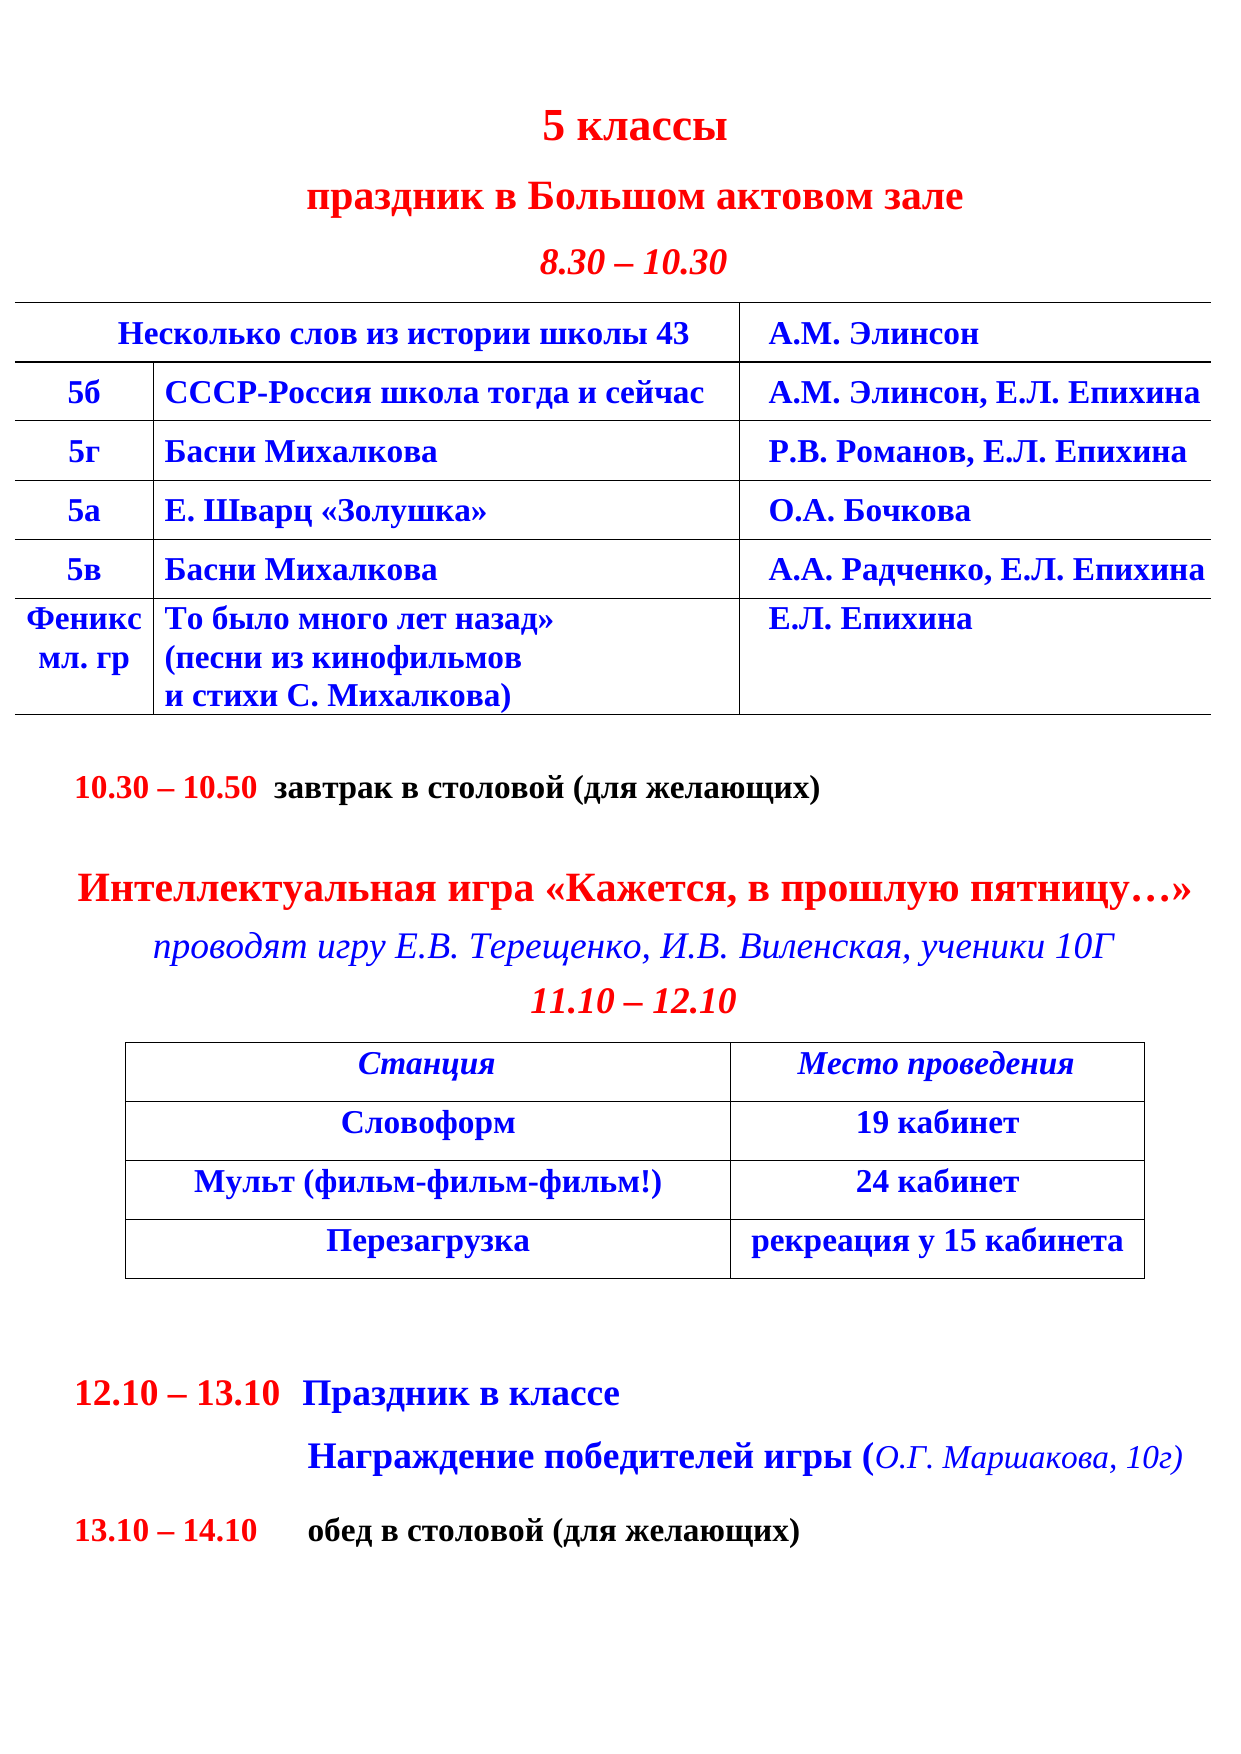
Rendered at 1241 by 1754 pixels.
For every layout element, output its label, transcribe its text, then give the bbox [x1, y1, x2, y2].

table_cell О.А. Бочкова [740, 481, 1211, 538]
table_cell Басни Михалкова [154, 421, 739, 479]
table_header Несколько слов из истории школы 43 [15, 303, 739, 361]
table_header Место проведения [731, 1043, 1144, 1101]
table_cell А.М. Элинсон, Е.Л. Епихина [740, 363, 1211, 420]
table_cell Е. Шварц «Золушка» [154, 481, 739, 538]
text 8.30 – 10.30 [74, 239, 1196, 282]
table_header Станция [126, 1043, 730, 1101]
table_cell 5б [15, 363, 153, 420]
table_cell 24 кабинет [731, 1161, 1144, 1219]
text 12.10 – 13.10 Праздник в классе [74, 1371, 1196, 1414]
table_cell А.А. Радченко, Е.Л. Епихина [740, 540, 1211, 598]
table_cell Словоформ [126, 1102, 730, 1160]
table_cell Мульт (фильм-фильм-фильм!) [126, 1161, 730, 1219]
text праздник в Большом актовом зале [74, 171, 1196, 219]
text 10.30 – 10.50 завтрак в столовой (для желающих) [74, 767, 1196, 806]
table_cell Феникс мл. гр [15, 599, 153, 714]
table_header А.М. Элинсон [740, 303, 1211, 361]
table_cell Р.В. Романов, Е.Л. Епихина [740, 421, 1211, 479]
text 5 классы [74, 97, 1196, 150]
text проводят игру Е.В. Терещенко, И.В. Виленская, ученики 10Г [74, 923, 1196, 966]
table_cell 5а [15, 481, 153, 538]
table_cell 5в [15, 540, 153, 598]
text 13.10 – 14.10 обед в столовой (для желающих) [74, 1511, 1196, 1549]
table_cell Е.Л. Епихина [740, 599, 1211, 714]
table_cell рекреация у 15 кабинета [731, 1220, 1144, 1278]
table_cell Басни Михалкова [154, 540, 739, 598]
table_cell СССР-Россия школа тогда и сейчас [154, 363, 739, 420]
table_cell 5г [15, 421, 153, 479]
table_cell Перезагрузка [126, 1220, 730, 1278]
text 11.10 – 12.10 [74, 979, 1196, 1022]
table_cell 19 кабинет [731, 1102, 1144, 1160]
text Интеллектуальная игра «Кажется, в прошлую пятницу…» [74, 863, 1196, 911]
table_cell То было много лет назад» (песни из кинофильмов и стихи С. Михалкова) [154, 599, 739, 714]
text Награждение победителей игры (О.Г. Маршакова, 10г) [74, 1434, 1211, 1477]
